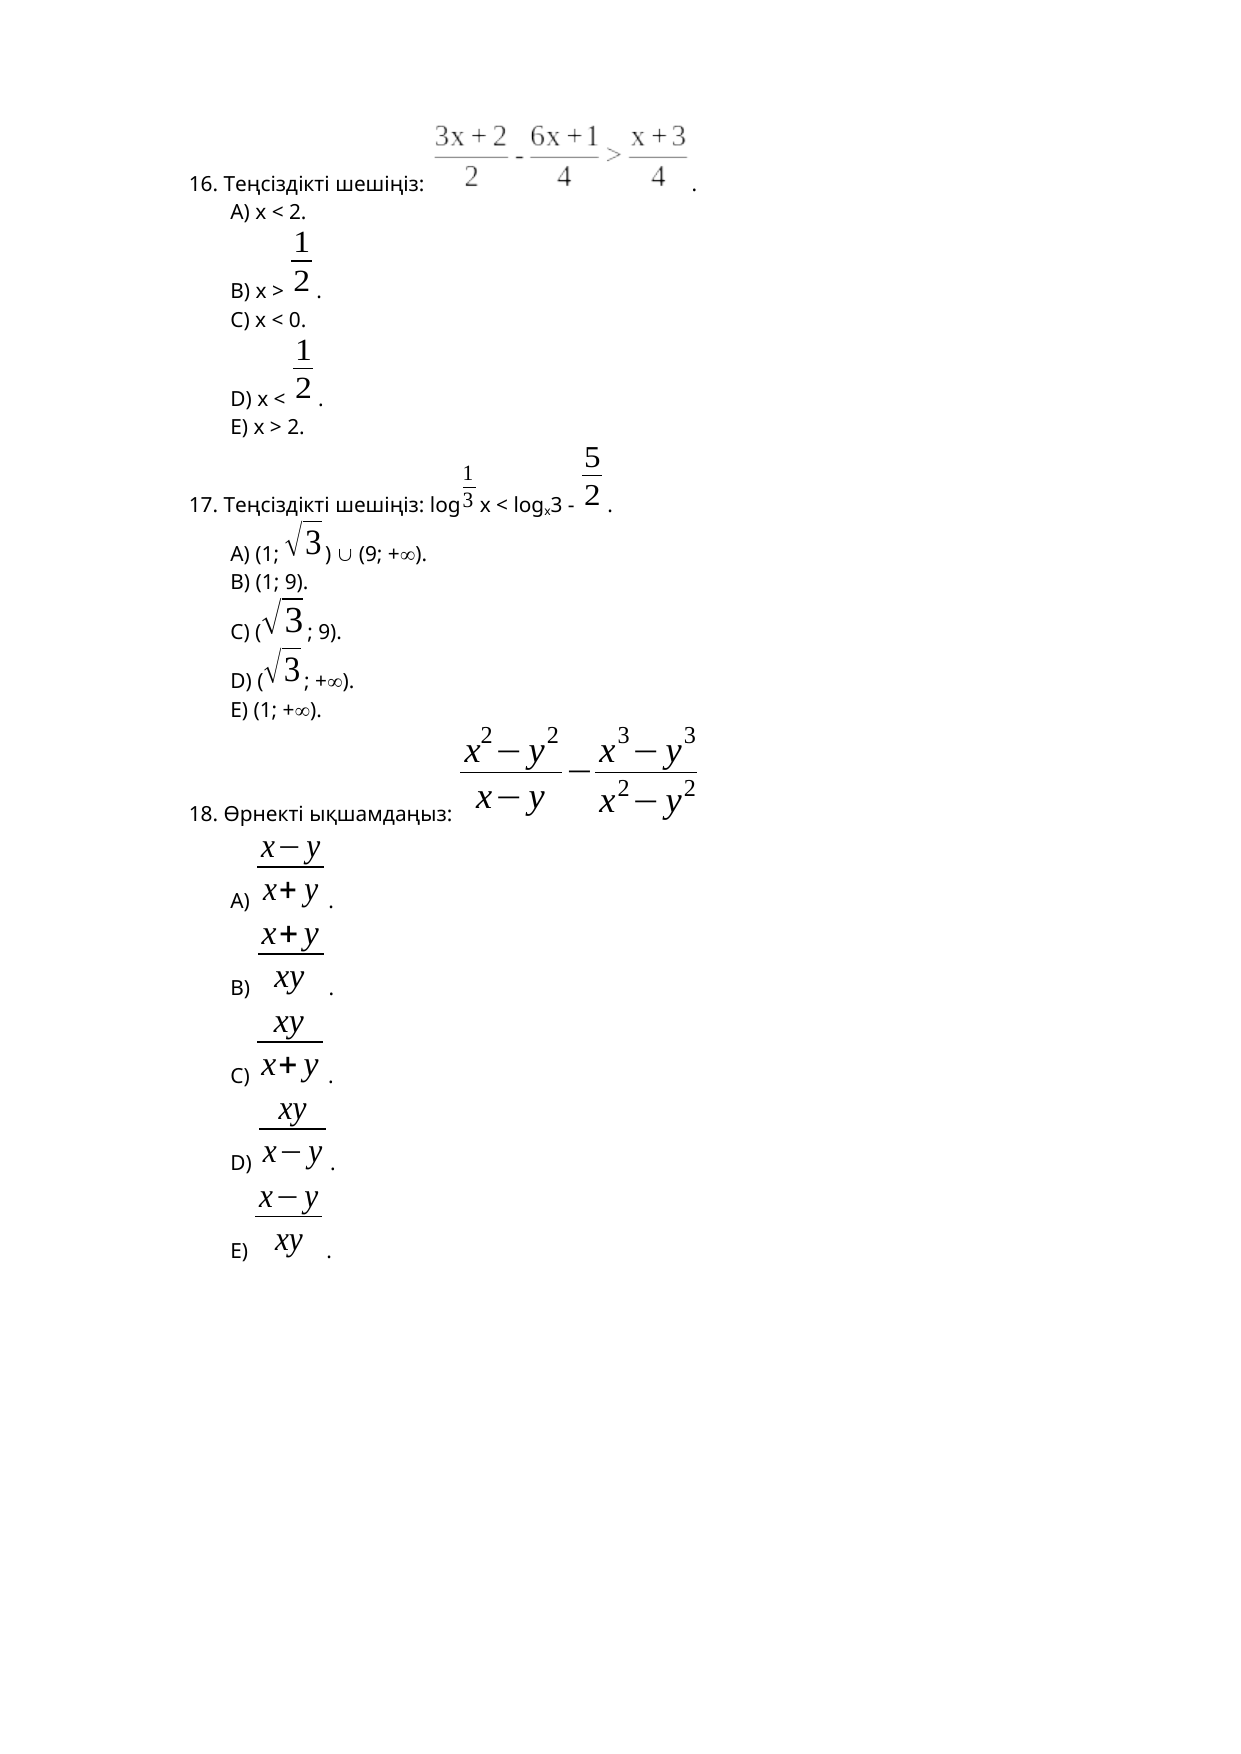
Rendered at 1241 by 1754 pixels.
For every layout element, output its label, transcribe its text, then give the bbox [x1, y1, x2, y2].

table_cell 18. Өрнекті ықшамдаңыз: A) . B) . C) . D) . E) . [177, 723, 1181, 1264]
table_cell 17. Теңсіздікті шешіңіз: logx < logx3 - . A) (1; ) (9; +). B) (1; 9). C) (; 9). D) (; +). E) (1; +). [177, 441, 1181, 723]
table_cell 16. Теңсіздікті шешіңіз: . A) x < 2. B) x > . C) x < 0. D) x < . E) x > 2. [177, 118, 1181, 441]
